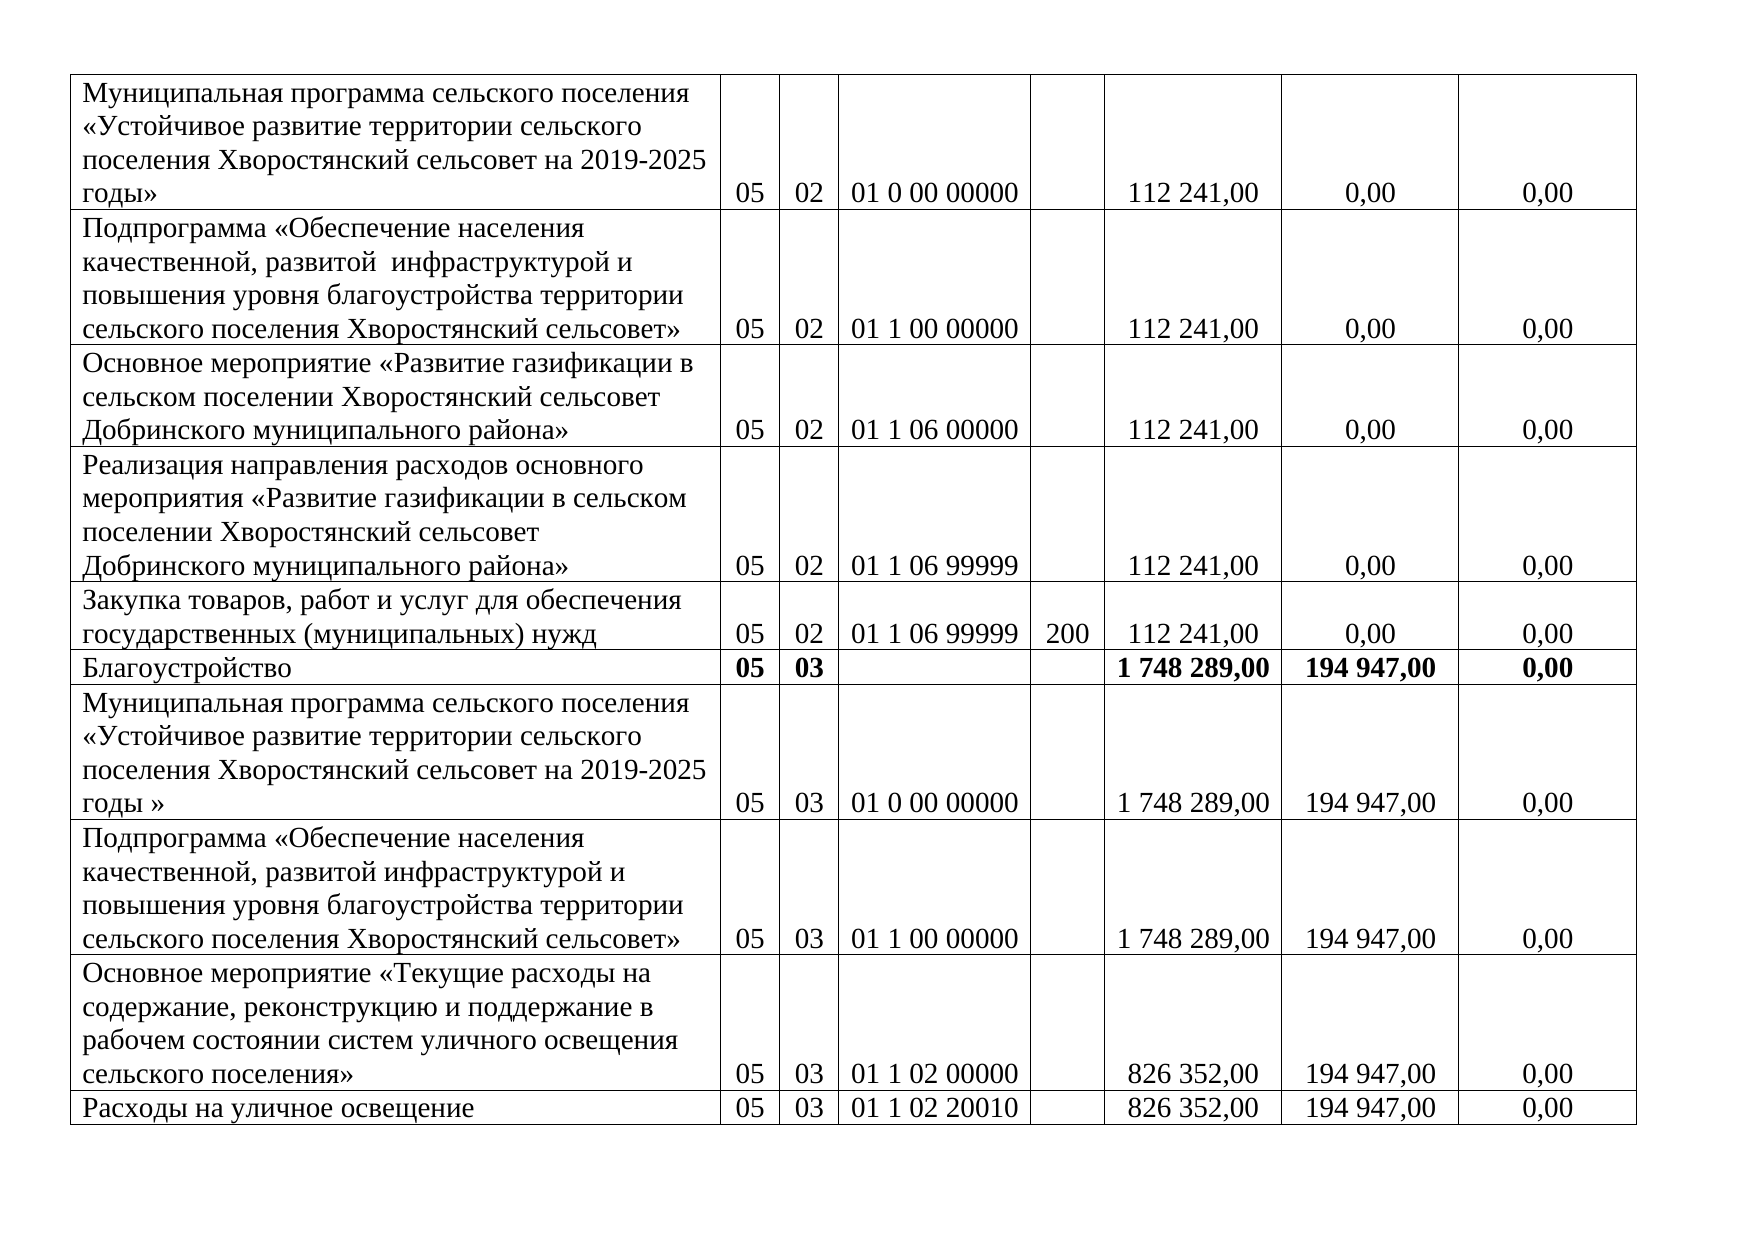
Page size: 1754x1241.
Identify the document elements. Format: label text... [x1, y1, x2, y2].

table_cell 0,00 [1282, 447, 1458, 581]
table_cell 826 352,00 [1105, 955, 1281, 1089]
table_cell 0,00 [1282, 345, 1458, 446]
table_cell 01 1 02 20010 [839, 1091, 1030, 1124]
table_cell 03 [780, 650, 838, 684]
table_cell 0,00 [1459, 75, 1636, 209]
table_cell 194 947,00 [1282, 820, 1458, 954]
table_cell 112 241,00 [1105, 210, 1281, 344]
table_cell 01 1 06 00000 [839, 345, 1030, 446]
table_cell Основное мероприятие «Развитие газификации в сельском поселении Хворостянский сельсовет Добринского муниципального района» [71, 345, 720, 446]
table_cell 03 [780, 820, 838, 954]
table_cell [839, 650, 1030, 684]
table_cell 0,00 [1282, 75, 1458, 209]
table_cell Расходы на уличное освещение [71, 1091, 720, 1124]
table_cell 01 1 02 00000 [839, 955, 1030, 1089]
table_cell 01 1 00 00000 [839, 820, 1030, 954]
table_cell 1 748 289,00 [1105, 820, 1281, 954]
table_cell 03 [780, 685, 838, 819]
table_cell 194 947,00 [1282, 1091, 1458, 1124]
table_cell [1031, 685, 1104, 819]
table_cell 05 [721, 447, 779, 581]
table_cell 0,00 [1459, 582, 1636, 649]
table_cell 05 [721, 685, 779, 819]
table_cell 112 241,00 [1105, 345, 1281, 446]
table_cell Основное мероприятие «Текущие расходы на содержание, реконструкцию и поддержание в рабочем состоянии систем уличного освещения сельского поселения» [71, 955, 720, 1089]
table_cell [1031, 955, 1104, 1089]
table_cell 03 [780, 1091, 838, 1124]
table_cell 05 [721, 75, 779, 209]
table_cell 05 [721, 650, 779, 684]
table_cell 0,00 [1282, 582, 1458, 649]
table_cell 01 0 00 00000 [839, 75, 1030, 209]
table_cell 01 0 00 00000 [839, 685, 1030, 819]
table_cell 05 [721, 210, 779, 344]
table_cell Подпрограмма «Обеспечение населения качественной, развитой инфраструктурой и повышения уровня благоустройства территории сельского поселения Хворостянский сельсовет» [71, 210, 720, 344]
table_cell 0,00 [1459, 447, 1636, 581]
table_cell 01 1 06 99999 [839, 582, 1030, 649]
table_cell Подпрограмма «Обеспечение населения качественной, развитой инфраструктурой и повышения уровня благоустройства территории сельского поселения Хворостянский сельсовет» [71, 820, 720, 954]
table_cell 02 [780, 447, 838, 581]
table_cell 05 [721, 1091, 779, 1124]
table_cell [1031, 210, 1104, 344]
table_cell 02 [780, 345, 838, 446]
table_cell 194 947,00 [1282, 685, 1458, 819]
table_cell 02 [780, 210, 838, 344]
table_cell Реализация направления расходов основного мероприятия «Развитие газификации в сельском поселении Хворостянский сельсовет Добринского муниципального района» [71, 447, 720, 581]
table_cell 194 947,00 [1282, 955, 1458, 1089]
table_cell 1 748 289,00 [1105, 650, 1281, 684]
table_cell 05 [721, 582, 779, 649]
table_cell 05 [721, 820, 779, 954]
table_cell 0,00 [1459, 955, 1636, 1089]
table_cell [1031, 1091, 1104, 1124]
table_cell 02 [780, 75, 838, 209]
table_cell 0,00 [1459, 1091, 1636, 1124]
table_cell 0,00 [1282, 210, 1458, 344]
table_cell 200 [1031, 582, 1104, 649]
table_cell 112 241,00 [1105, 582, 1281, 649]
table_cell 01 1 00 00000 [839, 210, 1030, 344]
table_cell Муниципальная программа сельского поселения «Устойчивое развитие территории сельского поселения Хворостянский сельсовет на 2019-2025 годы» [71, 75, 720, 209]
table_cell 03 [780, 955, 838, 1089]
table_cell 05 [721, 955, 779, 1089]
table_cell 02 [780, 582, 838, 649]
table_cell 826 352,00 [1105, 1091, 1281, 1124]
table_cell 112 241,00 [1105, 447, 1281, 581]
table_cell [1031, 820, 1104, 954]
table_cell Муниципальная программа сельского поселения «Устойчивое развитие территории сельского поселения Хворостянский сельсовет на 2019-2025 годы » [71, 685, 720, 819]
table_cell [1031, 650, 1104, 684]
table_cell 0,00 [1459, 820, 1636, 954]
table_cell 01 1 06 99999 [839, 447, 1030, 581]
table_cell Закупка товаров, работ и услуг для обеспечения государственных (муниципальных) нужд [71, 582, 720, 649]
table_cell [1031, 75, 1104, 209]
table_cell 0,00 [1459, 650, 1636, 684]
table_cell 0,00 [1459, 345, 1636, 446]
table_cell 0,00 [1459, 685, 1636, 819]
table_cell [1031, 447, 1104, 581]
table_cell [1031, 345, 1104, 446]
table_cell 194 947,00 [1282, 650, 1458, 684]
table_cell 112 241,00 [1105, 75, 1281, 209]
table_cell 05 [721, 345, 779, 446]
table_cell 1 748 289,00 [1105, 685, 1281, 819]
table_cell Благоустройство [71, 650, 720, 684]
table_cell 0,00 [1459, 210, 1636, 344]
